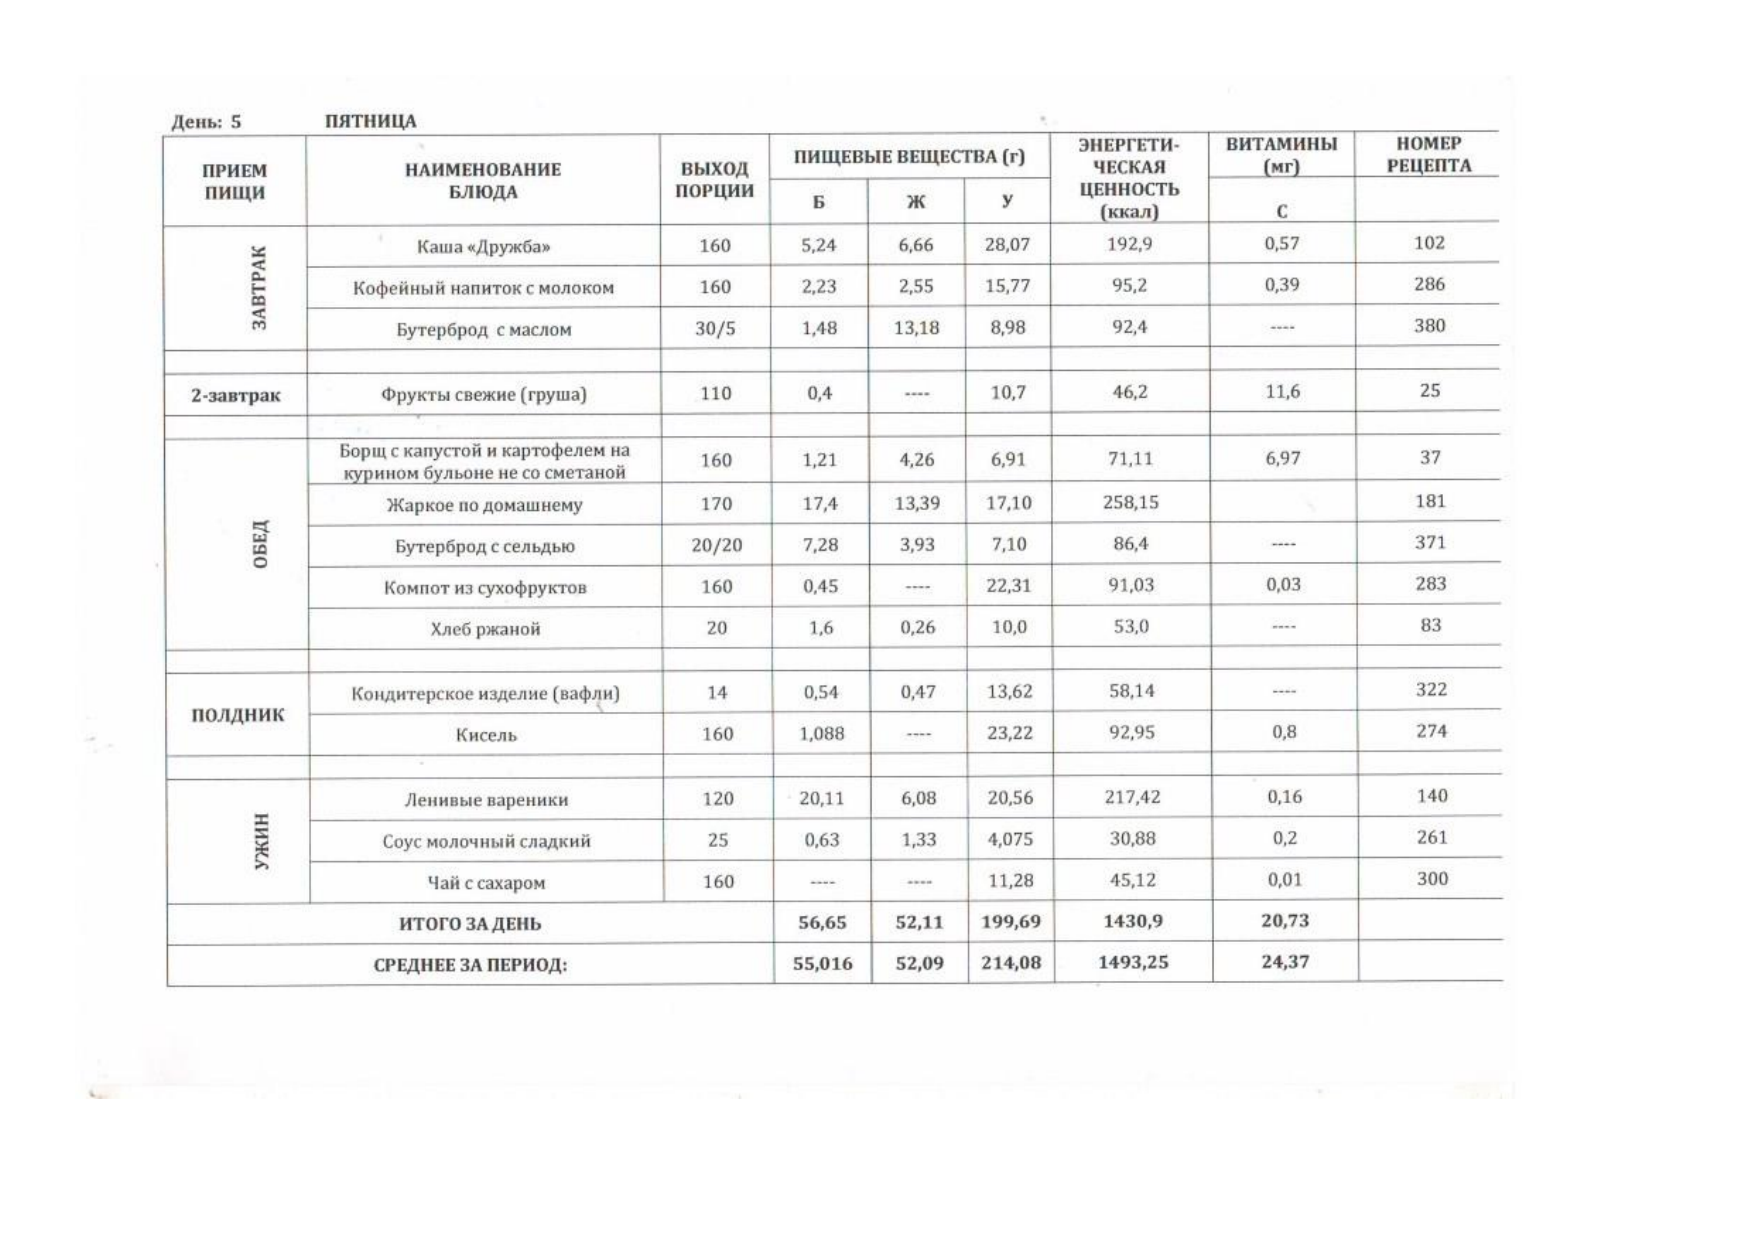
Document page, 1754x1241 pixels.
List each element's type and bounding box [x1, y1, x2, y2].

picture [75, 75, 1522, 1099]
